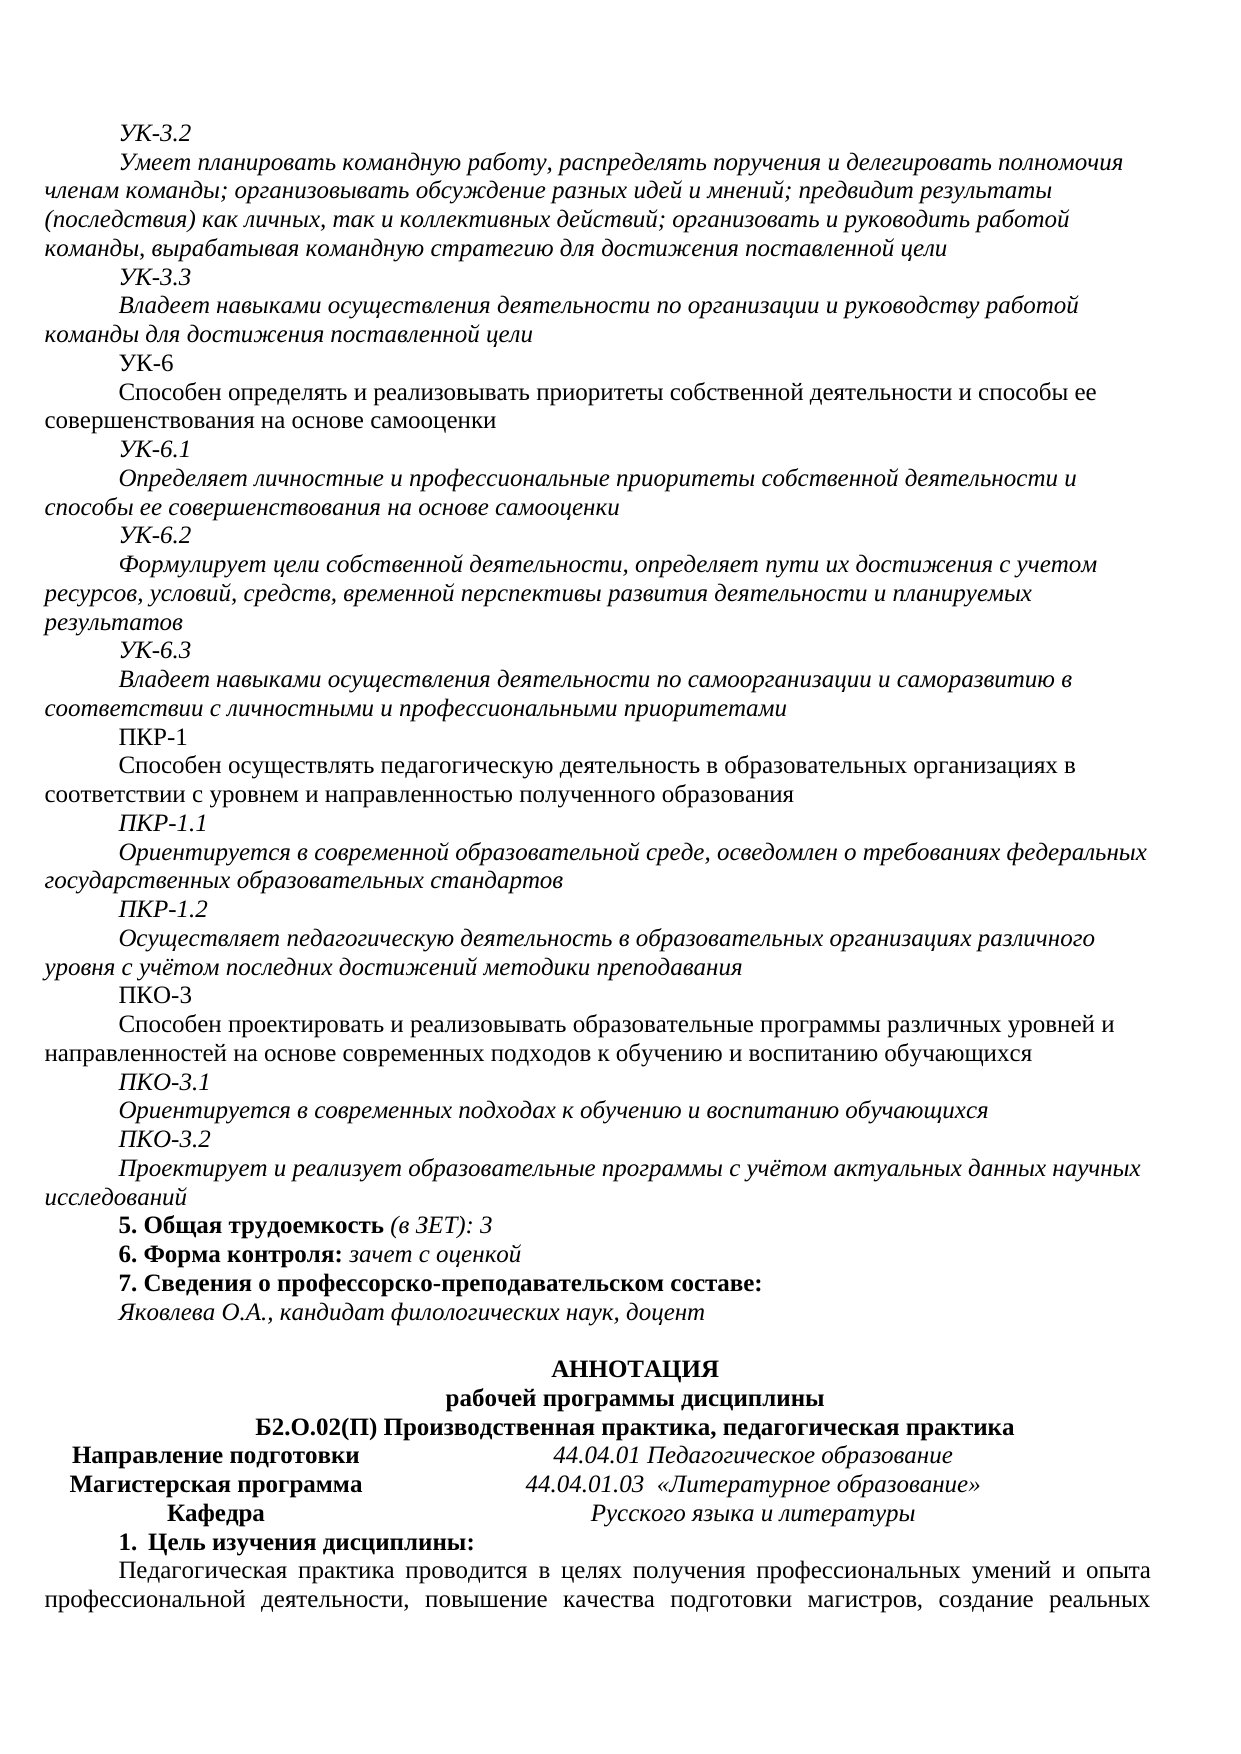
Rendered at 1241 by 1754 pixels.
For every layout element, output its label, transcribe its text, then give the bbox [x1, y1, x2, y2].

text Владеет навыками осуществления деятельности по самоорганизации и саморазвитию в соответствии с личностными и профессиональными приоритетами [44, 664, 1152, 722]
text Проектирует и реализует образовательные программы с учётом актуальных данных научных исследований [44, 1153, 1152, 1211]
text Осуществляет педагогическую деятельность в образовательных организациях различного уровня с учётом последних достижений методики преподавания [44, 923, 1152, 981]
text Способен осуществлять педагогическую деятельность в образовательных организациях в соответствии с уровнем и направленностью полученного образования [44, 751, 1152, 808]
text УК-6.2 [44, 521, 1152, 549]
text Умеет планировать командную работу, распределять поручения и делегировать полномочия членам команды; организовывать обсуждение разных идей и мнений; предвидит результаты (последствия) как личных, так и коллективных действий; организовать и руководить работой команды, вырабатывая командную стратегию для достижения поставленной цели [44, 147, 1152, 262]
text Способен проектировать и реализовывать образовательные программы различных уровней и направленностей на основе современных подходов к обучению и воспитанию обучающихся [44, 1009, 1152, 1067]
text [44, 1556, 1152, 1613]
text УК-6.1 [44, 434, 1152, 463]
table_cell Русского языка и литературы [399, 1498, 1107, 1527]
table_header 44.04.01 Педагогическое образование [399, 1441, 1107, 1469]
list Яковлева О.А., кандидат филологических наук, доцент [44, 1297, 1152, 1326]
text АННОТАЦИЯ [44, 1354, 1152, 1383]
text ПКО-3.1 [44, 1067, 1152, 1096]
table_header Направление подготовки [33, 1441, 399, 1469]
text ПКР-1.1 [44, 808, 1152, 837]
text ПКР-1 [44, 722, 1152, 751]
text УК-3.2 [44, 118, 1152, 147]
text Владеет навыками осуществления деятельности по организации и руководству работой команды для достижения поставленной цели [44, 291, 1152, 348]
text УК-6.3 [44, 636, 1152, 664]
text Ориентируется в современной образовательной среде, осведомлен о требованиях федеральных государственных образовательных стандартов [44, 837, 1152, 894]
text ПКО-3.2 [44, 1124, 1152, 1153]
text Б2.О.02(П) Производственная практика, педагогическая практика [44, 1412, 1152, 1441]
table_cell 44.04.01.03 «Литературное образование» [399, 1469, 1107, 1498]
table_cell Магистерская программа [33, 1469, 399, 1498]
text ПКО-3 [44, 981, 1152, 1009]
text УК-3.3 [44, 262, 1152, 291]
text ПКР-1.2 [44, 894, 1152, 923]
text 6. Форма контроля: зачет с оценкой [44, 1239, 1152, 1268]
text рабочей программы дисциплины [44, 1383, 1152, 1412]
text Определяет личностные и профессиональные приоритеты собственной деятельности и способы ее совершенствования на основе самооценки [44, 463, 1152, 521]
table_cell Кафедра [33, 1498, 399, 1527]
text Ориентируется в современных подходах к обучению и воспитанию обучающихся [44, 1096, 1152, 1124]
text УК-6 [44, 348, 1152, 377]
list Цель изучения дисциплины: [44, 1527, 1152, 1556]
text Способен определять и реализовывать приоритеты собственной деятельности и способы ее совершенствования на основе самооценки [44, 377, 1152, 434]
text 5. Общая трудоемкость (в ЗЕТ): 3 [44, 1211, 1152, 1239]
text 7. Сведения о профессорско-преподавательском составе: [44, 1268, 1152, 1297]
text Формулирует цели собственной деятельности, определяет пути их достижения с учетом ресурсов, условий, средств, временной перспективы развития деятельности и планируемых результатов [44, 549, 1152, 636]
